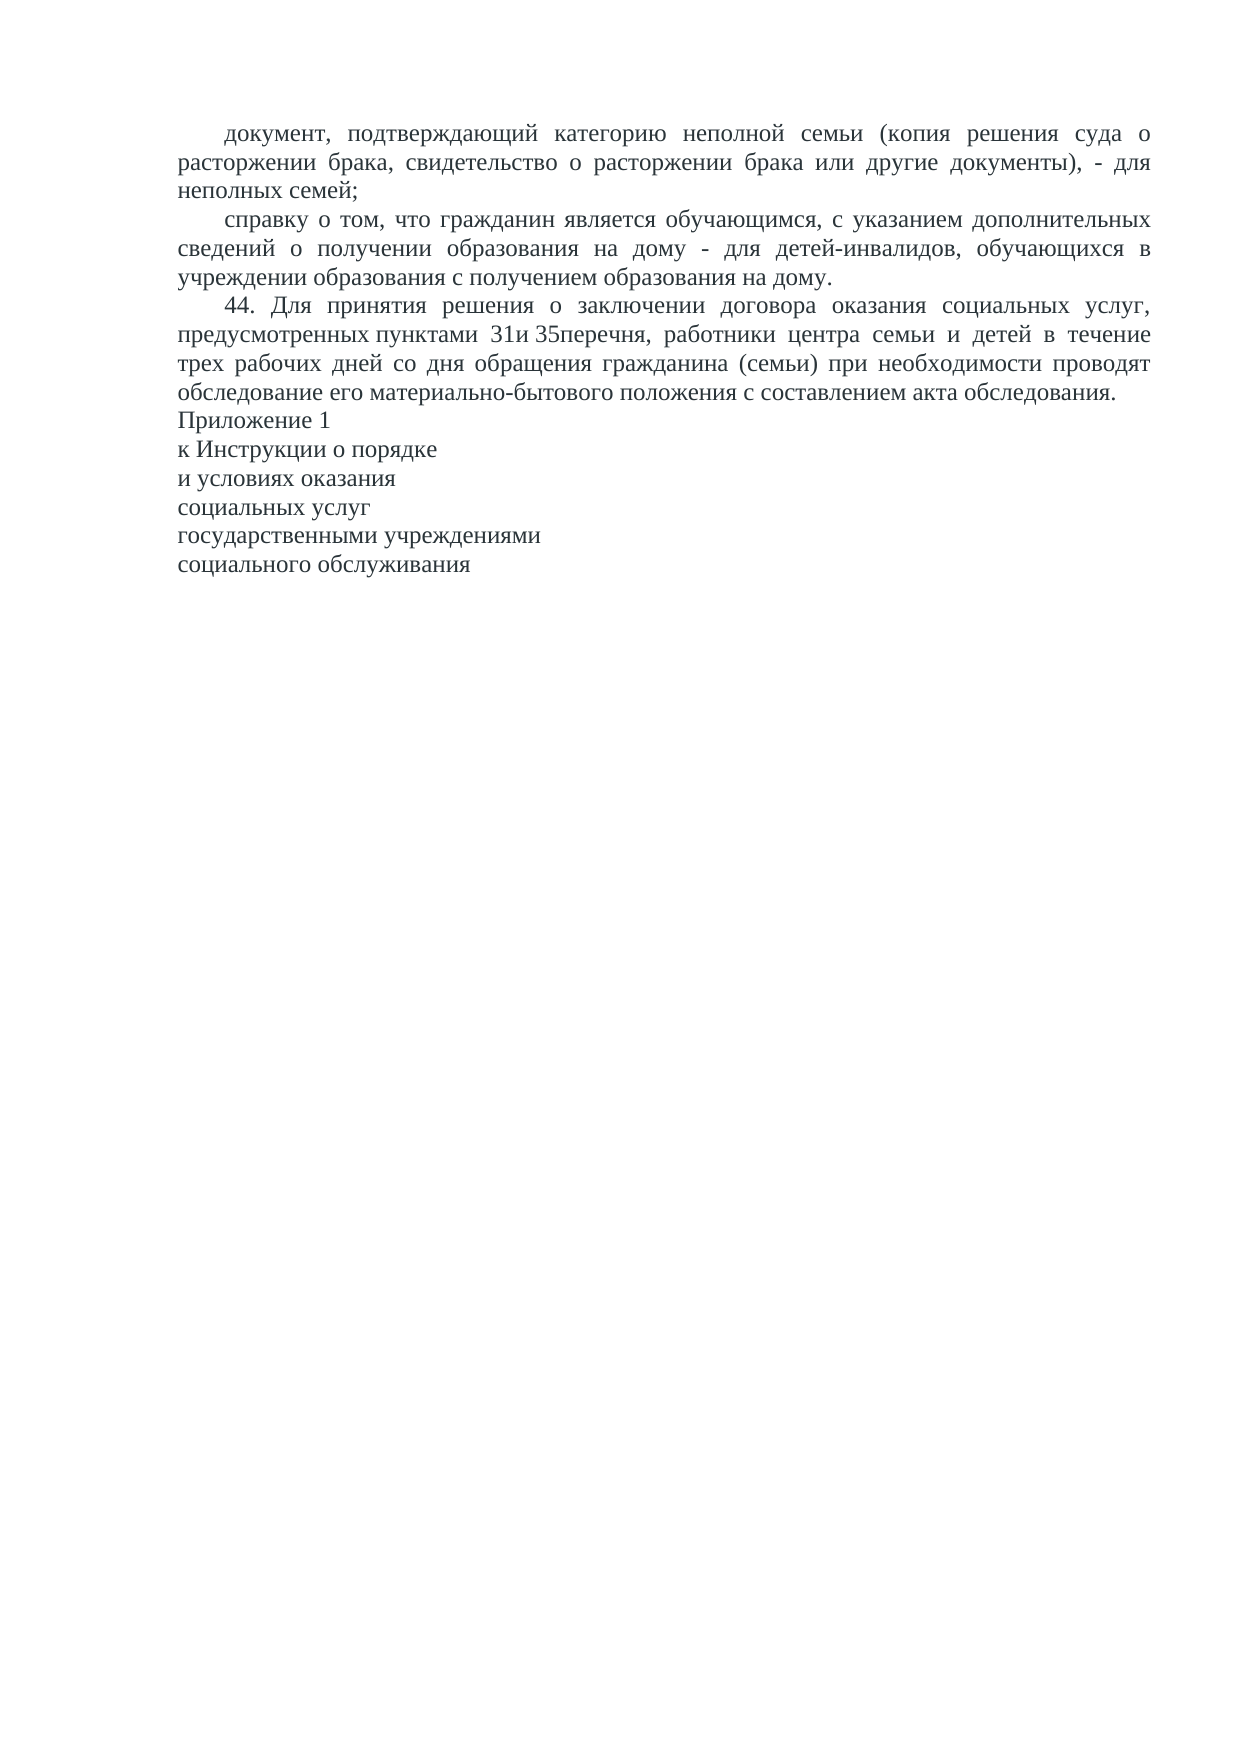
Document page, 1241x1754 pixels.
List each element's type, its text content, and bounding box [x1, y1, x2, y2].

text 44. Для принятия решения о заключении договора оказания социальных услуг, предусмотренных пунктами 31и 35перечня, работники центра семьи и детей в течение трех рабочих дней со дня обращения гражданина (семьи) при необходимости проводят обследование его материально-бытового положения с составлением акта обследования. [177, 291, 1152, 406]
text к Инструкции о порядке [177, 434, 1152, 463]
text социального обслуживания [177, 549, 1152, 578]
text документ, подтверждающий категорию неполной семьи (копия решения суда о расторжении брака, свидетельство о расторжении брака или другие документы), - для неполных семей; [177, 118, 1152, 204]
text государственными учреждениями [177, 521, 1152, 549]
text Приложение 1 [177, 406, 1152, 434]
text справку о том, что гражданин является обучающимся, с указанием дополнительных сведений о получении образования на дому - для детей-инвалидов, обучающихся в учреждении образования с получением образования на дому. [177, 204, 1152, 291]
text социальных услуг [177, 492, 1152, 521]
text и условиях оказания [177, 463, 1152, 492]
